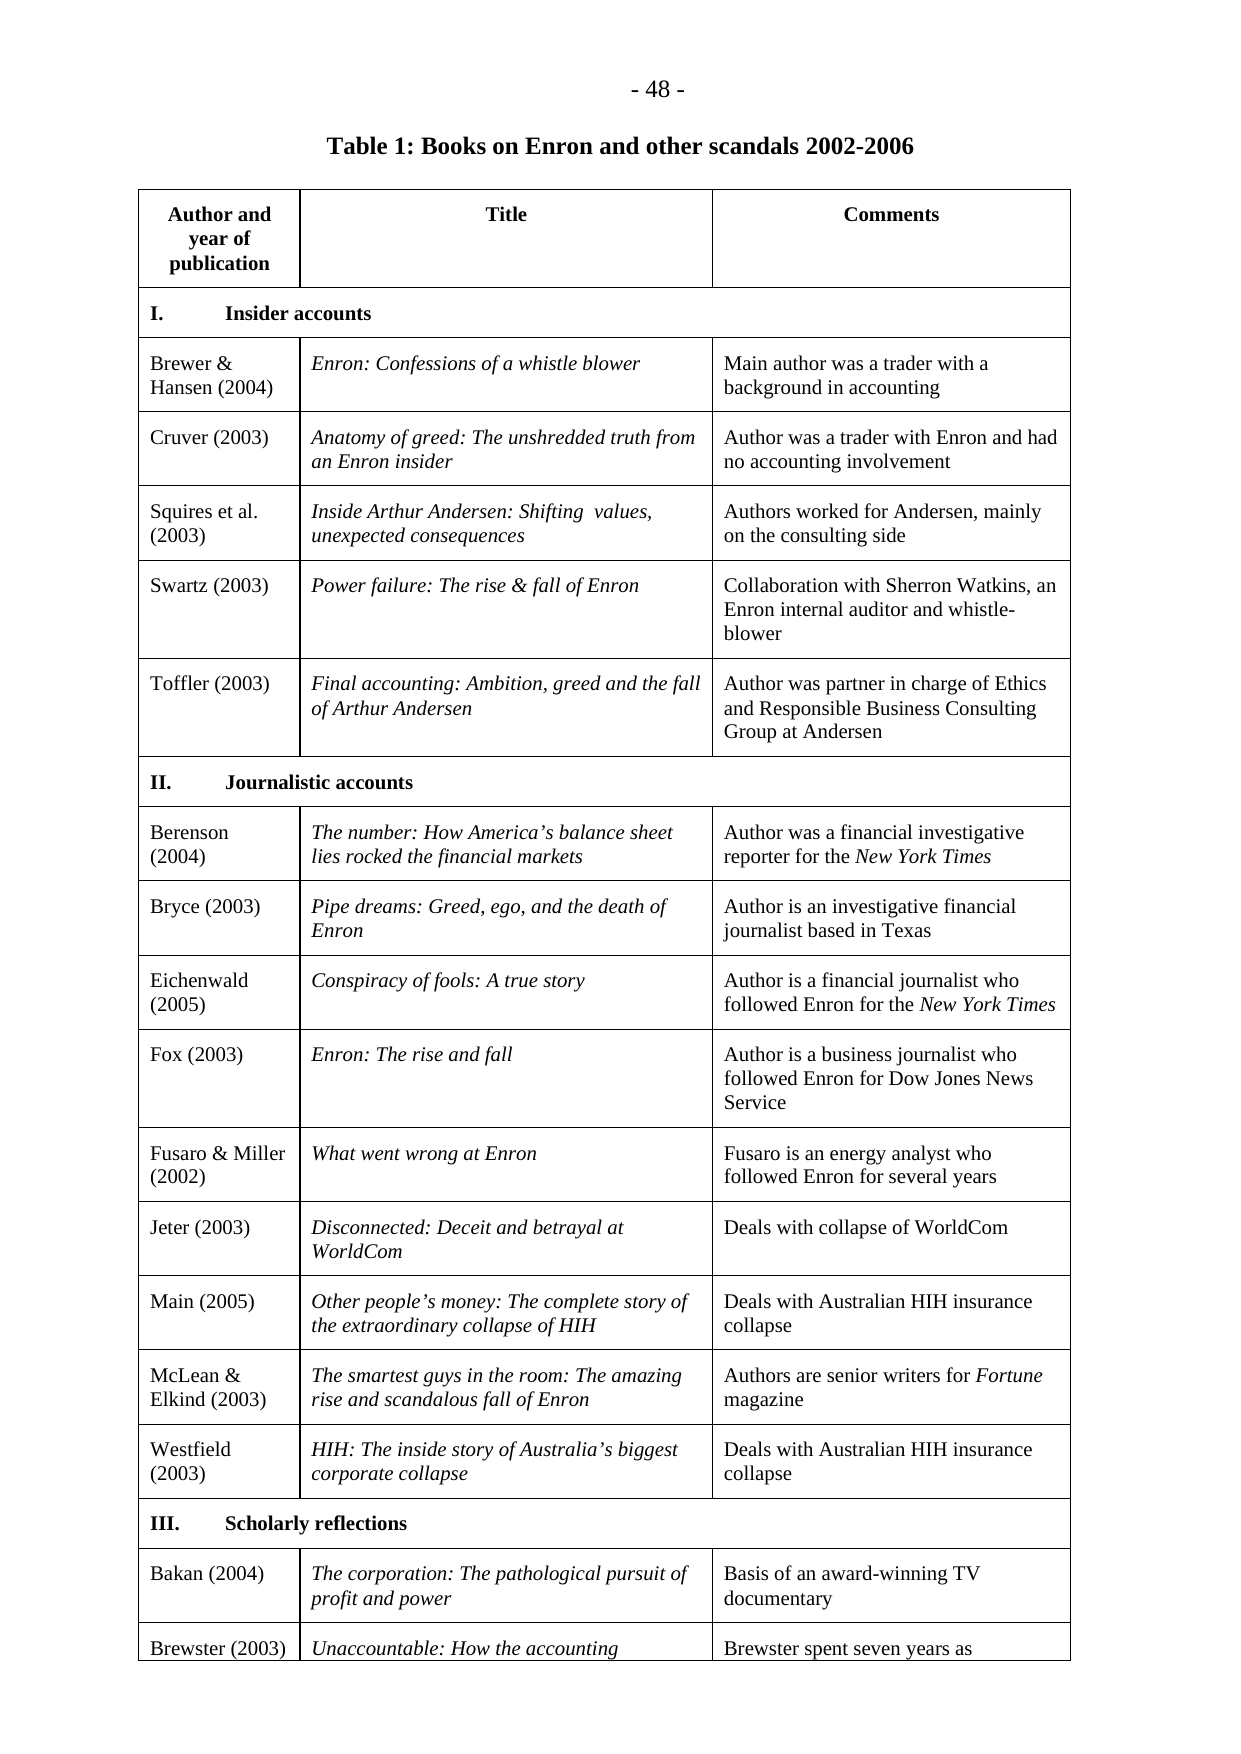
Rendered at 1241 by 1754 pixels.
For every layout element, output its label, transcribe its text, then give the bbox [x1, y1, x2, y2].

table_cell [301, 1623, 712, 1659]
table_cell Final accounting: Ambition, greed and the fall of Arthur Andersen [301, 659, 712, 756]
table_cell Collaboration with Sherron Watkins, an Enron internal auditor and whistle-blower [713, 561, 1070, 658]
table_cell Author is a financial journalist who followed Enron for the New York Times [713, 956, 1070, 1029]
table_cell Eichenwald (2005) [139, 956, 299, 1029]
table_cell Jeter (2003) [139, 1202, 299, 1275]
table_cell Deals with Australian HIH insurance collapse [713, 1425, 1070, 1498]
table_cell HIH: The inside story of ’s biggest corporate collapse [301, 1425, 712, 1498]
table_cell McLean & Elkind (2003) [139, 1350, 299, 1423]
table_cell Squires et al. (2003) [139, 486, 299, 559]
table_cell Authors worked for Andersen, mainly on the consulting side [713, 486, 1070, 559]
table_cell I. Insider accounts [139, 288, 1070, 337]
table_header Author and year of publication [139, 190, 299, 287]
table_cell Basis of an award-winning TV documentary [713, 1549, 1070, 1622]
table_cell Bryce (2003) [139, 881, 299, 954]
table_cell II. Journalistic accounts [139, 757, 1070, 806]
table_cell What went wrong at Enron [301, 1128, 712, 1201]
table_cell Author was a trader with Enron and had no accounting involvement [713, 412, 1070, 485]
table_cell The number: How ’s balance sheet lies rocked the financial markets [301, 807, 712, 880]
table_cell Pipe dreams: Greed, ego, and the death of Enron [301, 881, 712, 954]
table_cell Disconnected: Deceit and betrayal at WorldCom [301, 1202, 712, 1275]
table_cell Author is an investigative financial journalist based in [713, 881, 1070, 954]
table_cell Deals with collapse of WorldCom [713, 1202, 1070, 1275]
table_cell Author was partner in charge of Ethics and Responsible Business Consulting Group at Andersen [713, 659, 1070, 756]
table_cell Main author was a trader with a background in accounting [713, 338, 1070, 411]
table_cell Enron: Confessions of a whistle blower [301, 338, 712, 411]
table_cell The smartest guys in the room: The amazing rise and scandalous fall of Enron [301, 1350, 712, 1423]
table_cell Berenson (2004) [139, 807, 299, 880]
table_cell Anatomy of greed: The unshredded truth from an Enron insider [301, 412, 712, 485]
table_cell (2005) [139, 1276, 299, 1349]
table_cell . Scholarly reflections [139, 1499, 1070, 1548]
table_cell The corporation: The pathological pursuit of profit and power [301, 1549, 712, 1622]
table_cell Author was a financial investigative reporter for the New York Times [713, 807, 1070, 880]
table_cell Swartz (2003) [139, 561, 299, 658]
table_cell Fox (2003) [139, 1030, 299, 1127]
table_cell Fusaro is an energy analyst who followed Enron for several years [713, 1128, 1070, 1201]
table_cell Toffler (2003) [139, 659, 299, 756]
table_header Title [301, 190, 712, 287]
table_cell Conspiracy of fools: A true story [301, 956, 712, 1029]
table_cell Cruver (2003) [139, 412, 299, 485]
table_cell Other people’s money: The complete story of the extraordinary collapse of HIH [301, 1276, 712, 1349]
table_cell Author is a business journalist who followed Enron for Dow Jones News Service [713, 1030, 1070, 1127]
table_cell Brewer & Hansen (2004) [139, 338, 299, 411]
table_cell Authors are senior writers for Fortune magazine [713, 1350, 1070, 1423]
table_cell (2003) [139, 1425, 299, 1498]
table_cell Fusaro & Miller (2002) [139, 1128, 299, 1201]
table_cell Inside Arthur Andersen: Shifting values, unexpected consequences [301, 486, 712, 559]
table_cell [713, 1623, 1070, 1659]
table_cell Power failure: The rise & fall of Enron [301, 561, 712, 658]
table_cell Enron: The rise and fall [301, 1030, 712, 1127]
table_header Comments [713, 190, 1070, 287]
table_cell Deals with Australian HIH insurance collapse [713, 1276, 1070, 1349]
table_cell Bakan (2004) [139, 1549, 299, 1622]
text Table 1: Books on Enron and other scandals 2002-2006 [150, 131, 1090, 160]
table_cell Brewster (2003) [139, 1623, 299, 1659]
